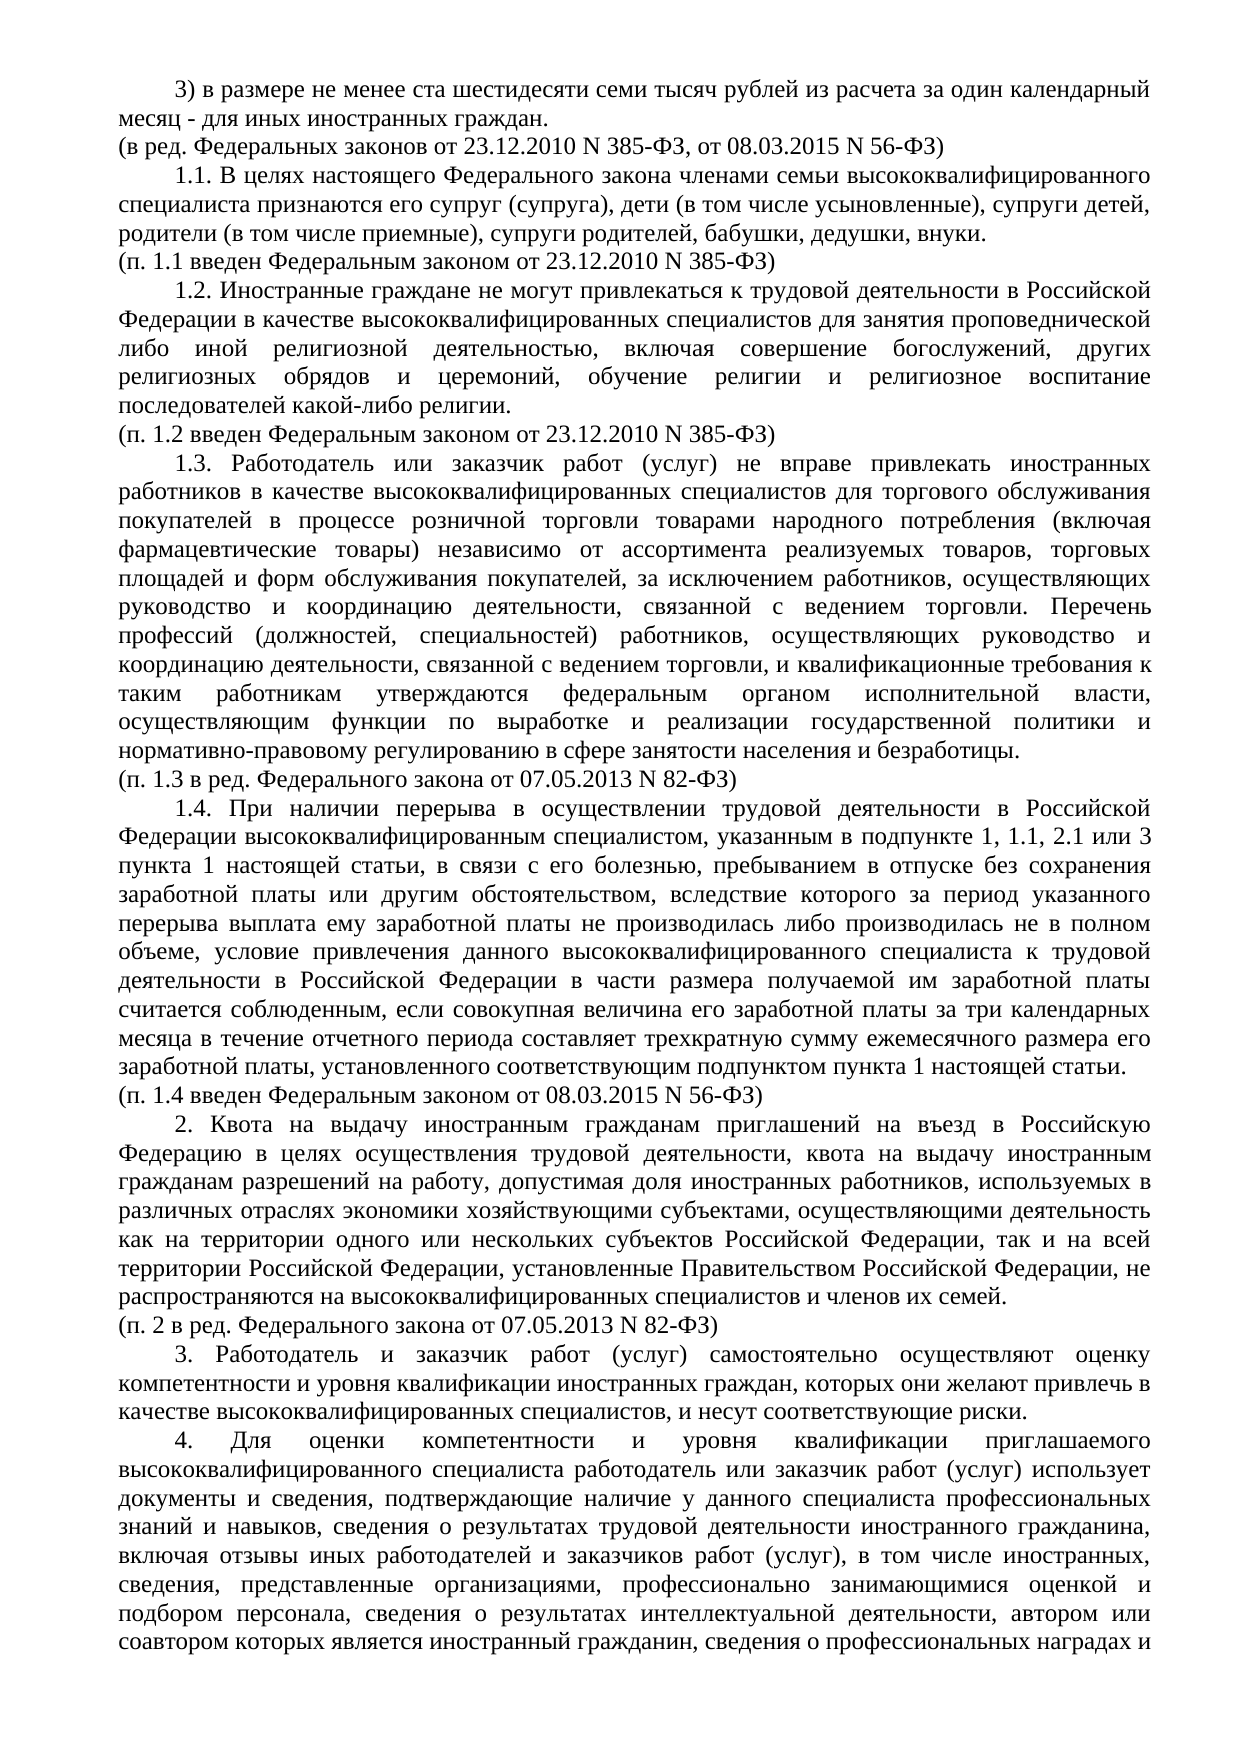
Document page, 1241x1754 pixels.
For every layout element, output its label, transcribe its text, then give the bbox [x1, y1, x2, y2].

text (п. 1.1 введен Федеральным законом от 23.12.2010 N 385-ФЗ) [118, 246, 1152, 275]
text 1.3. Работодатель или заказчик работ (услуг) не вправе привлекать иностранных работников в качестве высококвалифицированных специалистов для торгового обслуживания покупателей в процессе розничной торговли товарами народного потребления (включая фармацевтические товары) независимо от ассортимента реализуемых товаров, торговых площадей и форм обслуживания покупателей, за исключением работников, осуществляющих руководство и координацию деятельности, связанной с ведением торговли. Перечень профессий (должностей, специальностей) работников, осуществляющих руководство и координацию деятельности, связанной с ведением торговли, и квалификационные требования к таким работникам утверждаются федеральным органом исполнительной власти, осуществляющим функции по выработке и реализации государственной политики и нормативно-правовому регулированию в сфере занятости населения и безработицы. [118, 448, 1152, 764]
text 1.2. Иностранные граждане не могут привлекаться к трудовой деятельности в Российской Федерации в качестве высококвалифицированных специалистов для занятия проповеднической либо иной религиозной деятельностью, включая совершение богослужений, других религиозных обрядов и церемоний, обучение религии и религиозное воспитание последователей какой-либо религии. [118, 275, 1152, 419]
text (п. 1.3 в ред. Федерального закона от 07.05.2013 N 82-ФЗ) [118, 764, 1152, 793]
text (п. 2 в ред. Федерального закона от 07.05.2013 N 82-ФЗ) [118, 1310, 1152, 1339]
text 1.1. В целях настоящего Федерального закона членами семьи высококвалифицированного специалиста признаются его супруг (супруга), дети (в том числе усыновленные), супруги детей, родители (в том числе приемные), супруги родителей, бабушки, дедушки, внуки. [118, 160, 1152, 246]
text 3. Работодатель и заказчик работ (услуг) самостоятельно осуществляют оценку компетентности и уровня квалификации иностранных граждан, которых они желают привлечь в качестве высококвалифицированных специалистов, и несут соответствующие риски. [118, 1339, 1152, 1425]
text (п. 1.4 введен Федеральным законом от 08.03.2015 N 56-ФЗ) [118, 1080, 1152, 1109]
text 1.4. При наличии перерыва в осуществлении трудовой деятельности в Российской Федерации высококвалифицированным специалистом, указанным в подпункте 1, 1.1, 2.1 или 3 пункта 1 настоящей статьи, в связи с его болезнью, пребыванием в отпуске без сохранения заработной платы или другим обстоятельством, вследствие которого за период указанного перерыва выплата ему заработной платы не производилась либо производилась не в полном объеме, условие привлечения данного высококвалифицированного специалиста к трудовой деятельности в Российской Федерации в части размера получаемой им заработной платы считается соблюденным, если совокупная величина его заработной платы за три календарных месяца в течение отчетного периода составляет трехкратную сумму ежемесячного размера его заработной платы, установленного соответствующим подпунктом пункта 1 настоящей статьи. [118, 793, 1152, 1080]
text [118, 1425, 1152, 1655]
text (п. 1.2 введен Федеральным законом от 23.12.2010 N 385-ФЗ) [118, 419, 1152, 448]
text 2. Квота на выдачу иностранным гражданам приглашений на въезд в Российскую Федерацию в целях осуществления трудовой деятельности, квота на выдачу иностранным гражданам разрешений на работу, допустимая доля иностранных работников, используемых в различных отраслях экономики хозяйствующими субъектами, осуществляющими деятельность как на территории одного или нескольких субъектов Российской Федерации, так и на всей территории Российской Федерации, установленные Правительством Российской Федерации, не распространяются на высококвалифицированных специалистов и членов их семей. [118, 1109, 1152, 1310]
text 3) в размере не менее ста шестидесяти семи тысяч рублей из расчета за один календарный месяц - для иных иностранных граждан. [118, 74, 1152, 131]
text (в ред. Федеральных законов от 23.12.2010 N 385-ФЗ, от 08.03.2015 N 56-ФЗ) [118, 131, 1152, 160]
